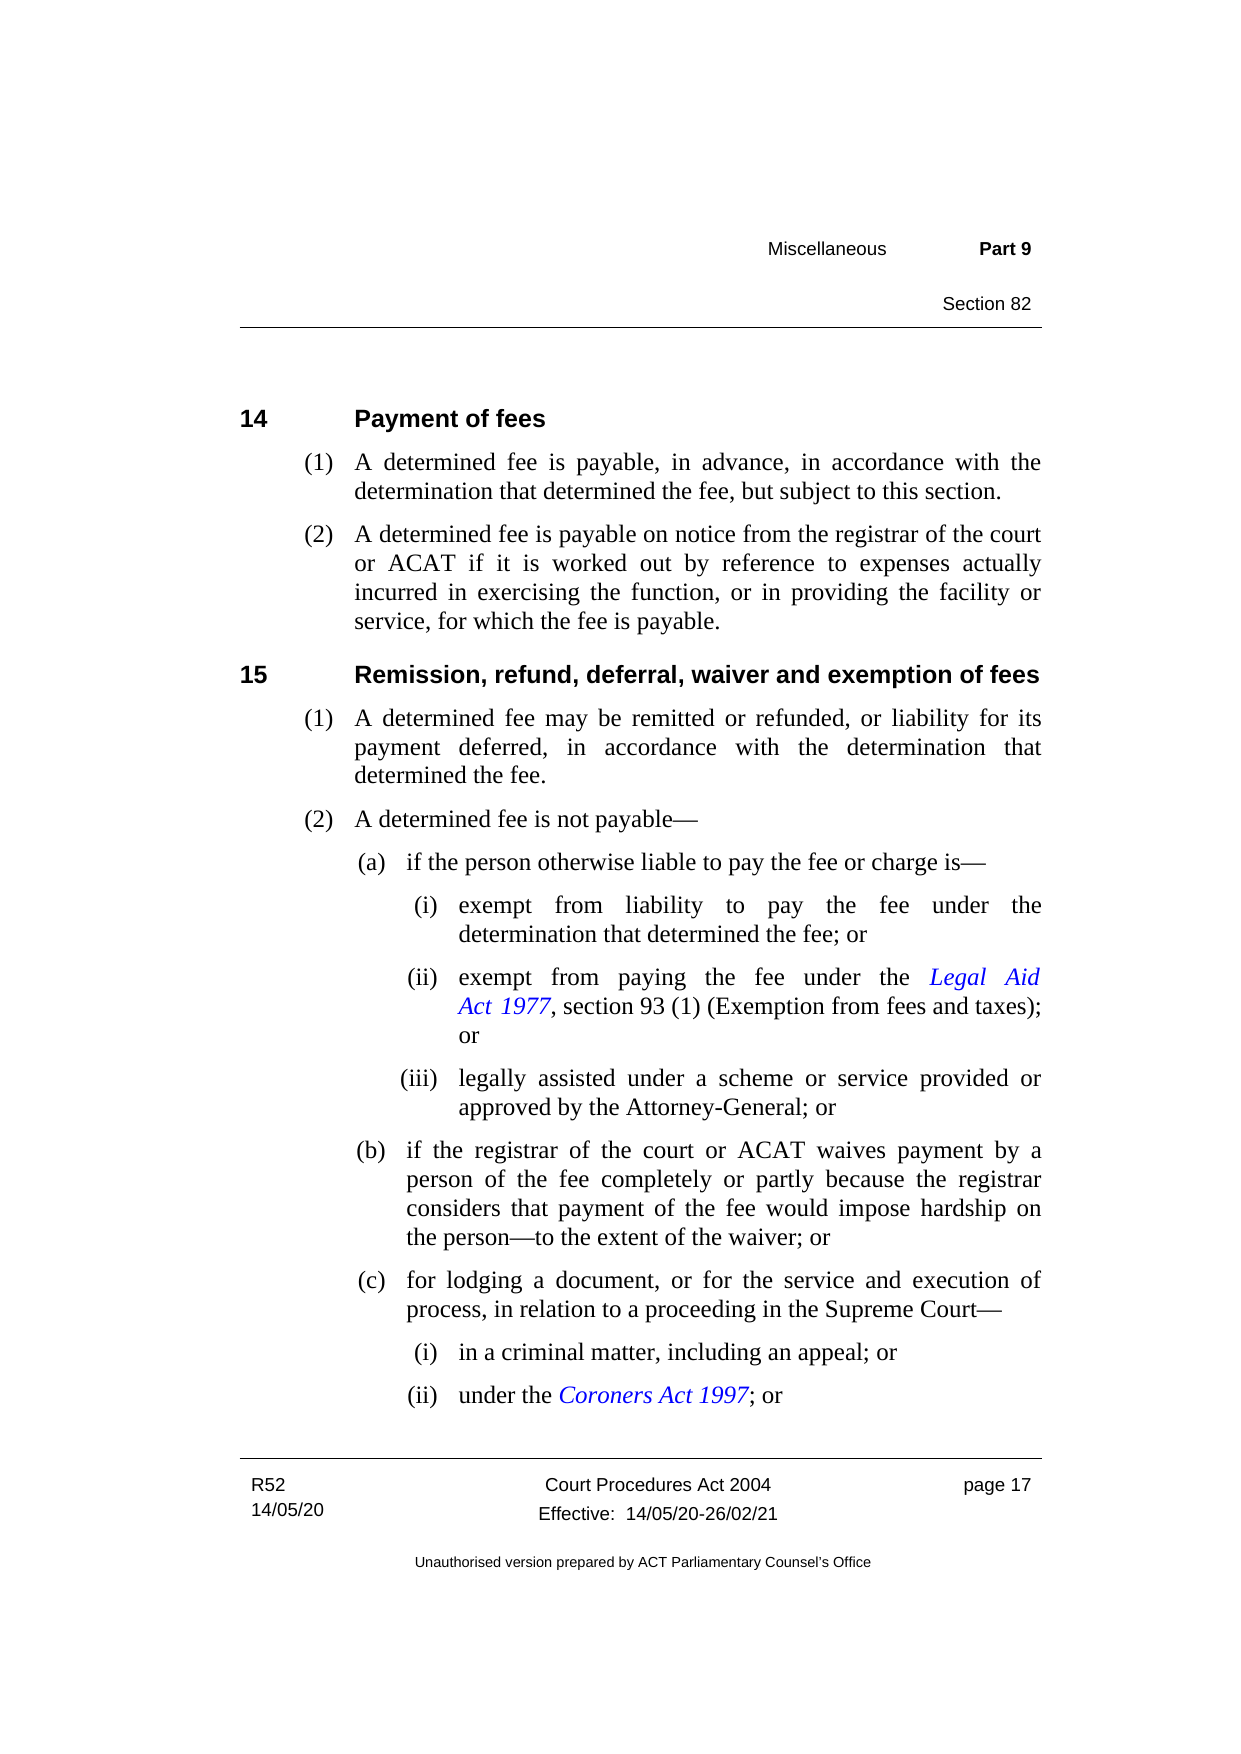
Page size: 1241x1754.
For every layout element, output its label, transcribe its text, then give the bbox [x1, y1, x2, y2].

text (iii) legally assisted under a scheme or service provided or approved by the Attorney-General; or [239, 1063, 1042, 1121]
text (i) exempt from liability to pay the fee under the determination that determined the fee; or [239, 890, 1042, 948]
text (b) if the registrar of the court or ACAT waives payment by a person of the fee completely or partly because the registrar considers that payment of the fee would impose hardship on the person—to the extent of the waiver; or [239, 1135, 1042, 1250]
text (ii) exempt from paying the fee under the Legal Aid Act 1977, section 93 (1) (Exemption from fees and taxes); or [239, 962, 1042, 1049]
text (ii) under the Coroners Act 1997; or [239, 1380, 1042, 1409]
text (2) A determined fee is not payable— [239, 804, 1042, 832]
text (1) A determined fee is payable, in advance, in accordance with the determination that determined the fee, but subject to this section. [239, 447, 1042, 505]
text 14 Payment of fees [239, 404, 1042, 433]
text (i) in a criminal matter, including an appeal; or [239, 1337, 1042, 1366]
text (a) if the person otherwise liable to pay the fee or charge is— [239, 847, 1042, 876]
text (c) for lodging a document, or for the service and execution of process, in relation to a proceeding in the Supreme Court— [239, 1265, 1042, 1322]
text (1) A determined fee may be remitted or refunded, or liability for its payment deferred, in accordance with the determination that determined the fee. [239, 703, 1042, 789]
text 15 Remission, refund, deferral, waiver and exemption of fees [239, 659, 1042, 688]
text (2) A determined fee is payable on notice from the registrar of the court or ACAT if it is worked out by reference to expenses actually incurred in exercising the function, or in providing the facility or service, for which the fee is payable. [239, 519, 1042, 634]
